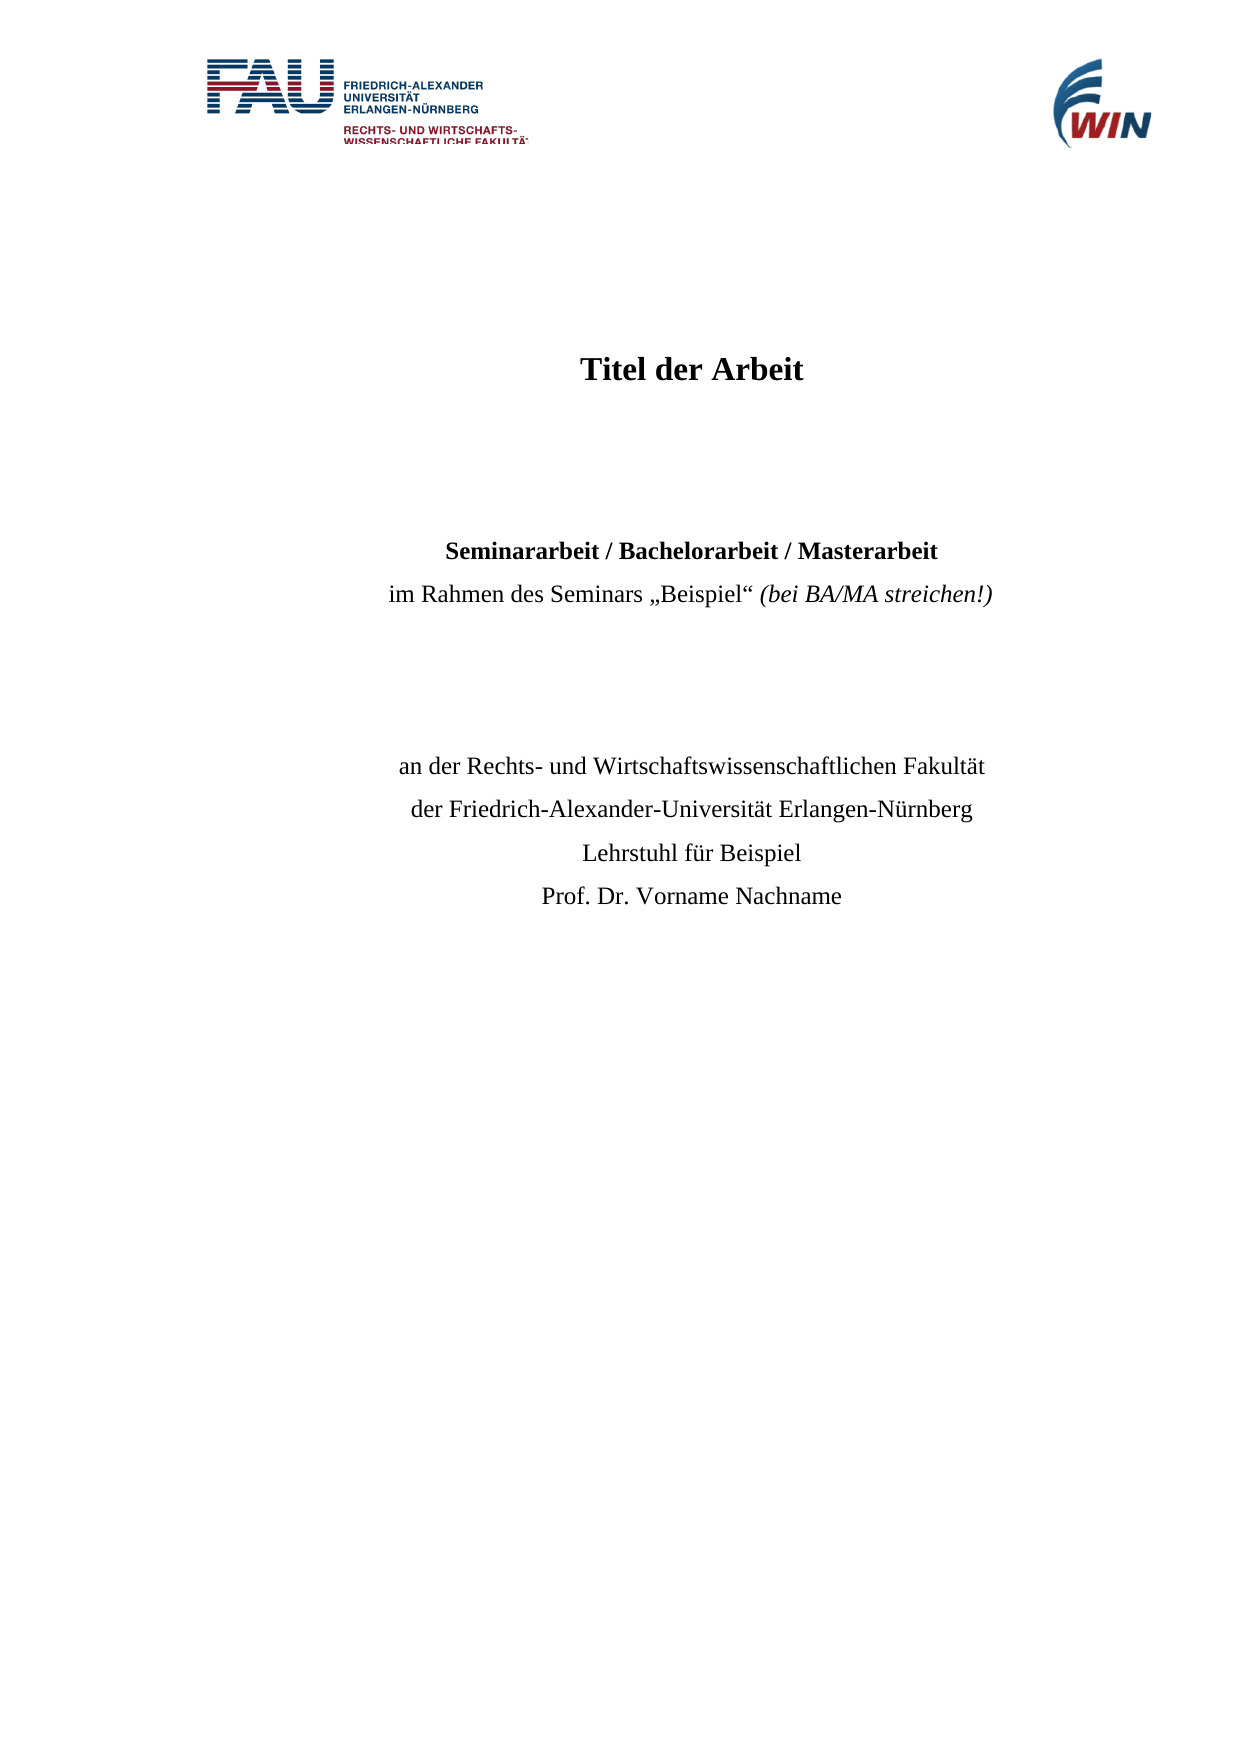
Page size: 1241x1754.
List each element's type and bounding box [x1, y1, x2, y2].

picture [1049, 58, 1152, 148]
picture [206, 59, 528, 144]
